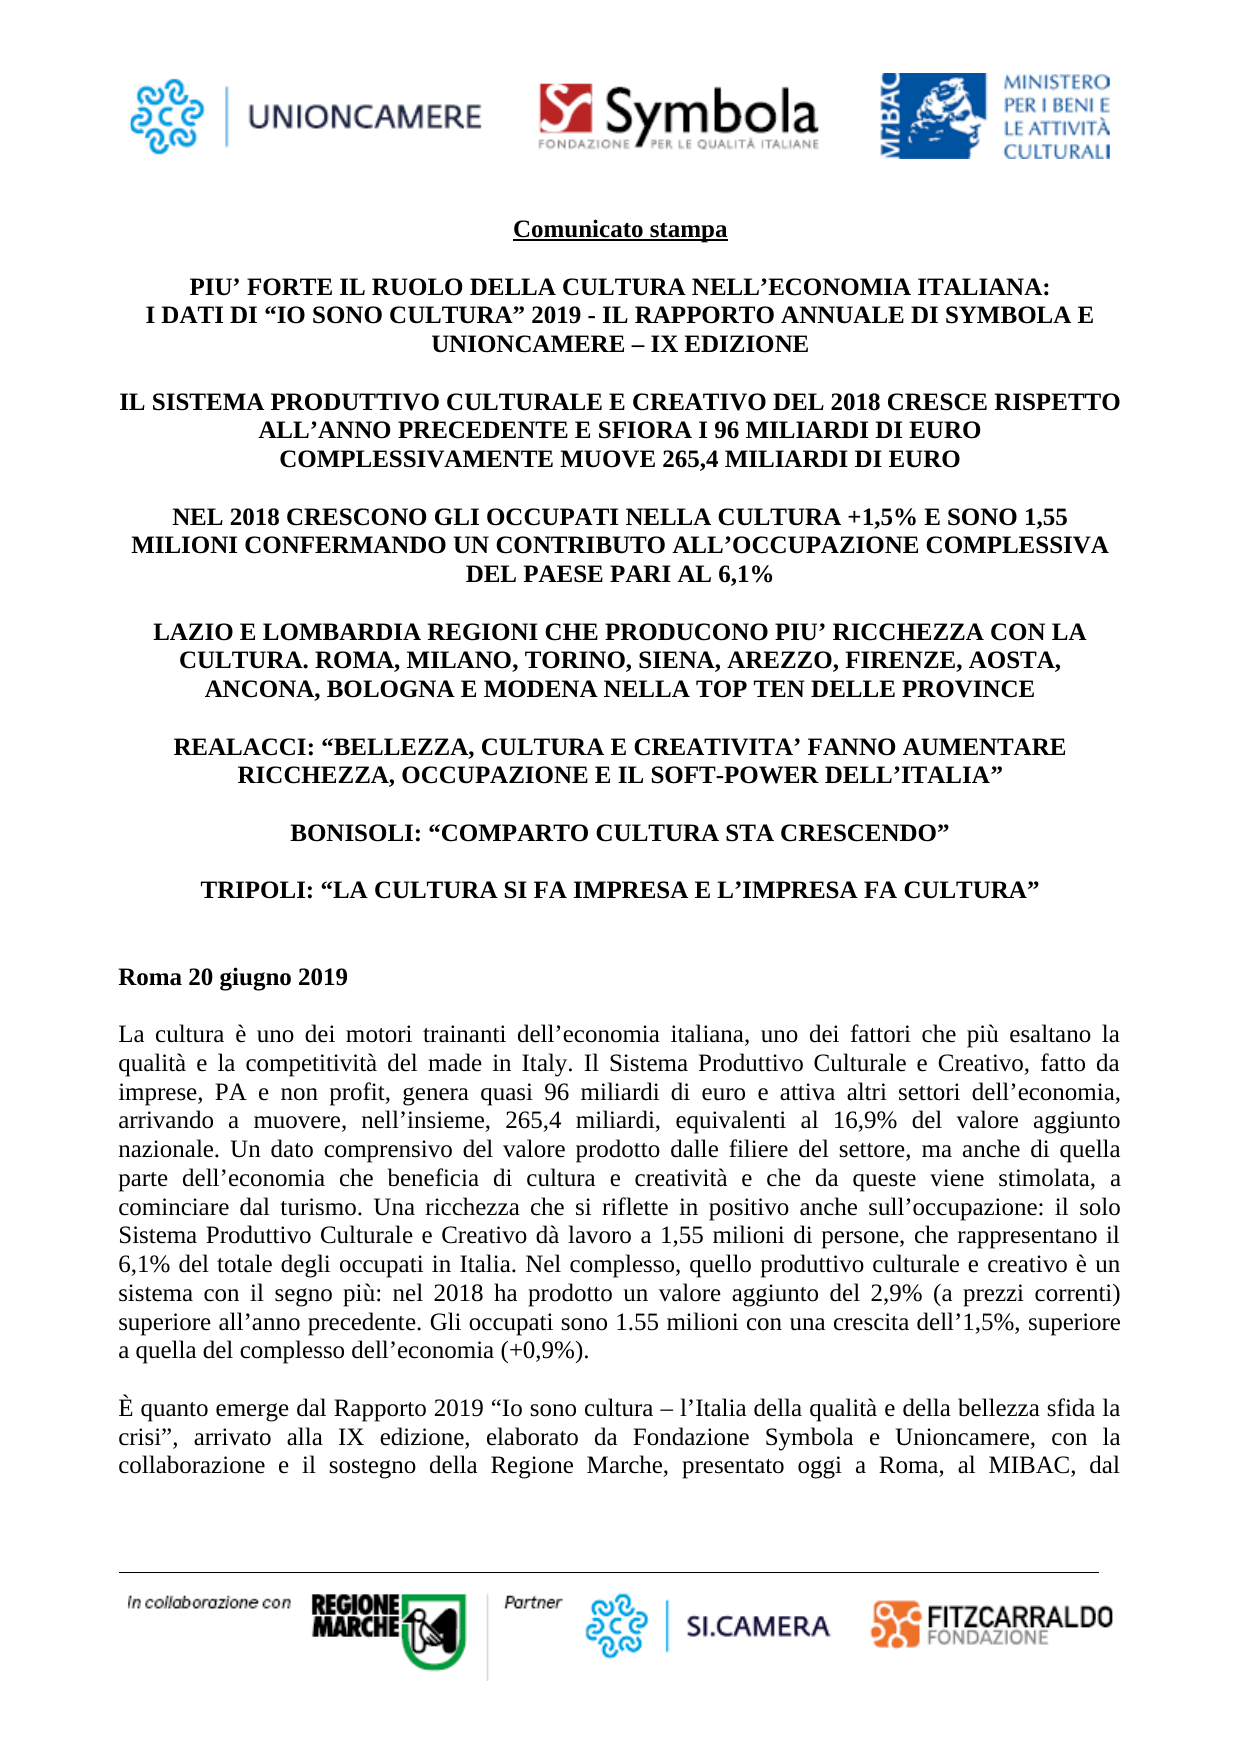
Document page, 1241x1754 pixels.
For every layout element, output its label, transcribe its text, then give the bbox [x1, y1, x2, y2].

text REALACCI: “BELLEZZA, CULTURA E CREATIVITA’ FANNO AUMENTARE RICCHEZZA, OCCUPAZIONE E IL SOFT-POWER DELL’ITALIA” [118, 732, 1122, 789]
text IL SISTEMA PRODUTTIVO CULTURALE E CREATIVO DEL 2018 CRESCE RISPETTO ALL’ANNO PRECEDENTE E SFIORA I 96 MILIARDI DI EURO [118, 387, 1122, 444]
text COMPLESSIVAMENTE MUOVE 265,4 MILIARDI DI EURO [118, 444, 1122, 473]
text La cultura è uno dei motori trainanti dell’economia italiana, uno dei fattori che più esaltano la qualità e la competitività del made in Italy. Il Sistema Produttivo Culturale e Creativo, fatto da imprese, PA e non profit, genera quasi 96 miliardi di euro e attiva altri settori dell’economia, arrivando a muovere, nell’insieme, 265,4 miliardi, equivalenti al 16,9% del valore aggiunto nazionale. Un dato comprensivo del valore prodotto dalle filiere del settore, ma anche di quella parte dell’economia che beneficia di cultura e creatività e che da queste viene stimolata, a cominciare dal turismo. Una ricchezza che si riflette in positivo anche sull’occupazione: il solo Sistema Produttivo Culturale e Creativo dà lavoro a 1,55 milioni di persone, che rappresentano il 6,1% del totale degli occupati in Italia. Nel complesso, quello produttivo culturale e creativo è un sistema con il segno più: nel 2018 ha prodotto un valore aggiunto del 2,9% (a prezzi correnti) superiore all’anno precedente. Gli occupati sono 1.55 milioni con una crescita dell’1,5%, superiore a quella del complesso dell’economia (+0,9%). [118, 1019, 1122, 1364]
picture [127, 1583, 1113, 1681]
text NEL 2018 CRESCONO GLI OCCUPATI NELLA CULTURA +1,5% E SONO 1,55 MILIONI CONFERMANDO UN CONTRIBUTO ALL’OCCUPAZIONE COMPLESSIVA DEL PAESE PARI AL 6,1% [118, 502, 1122, 588]
text LAZIO E LOMBARDIA REGIONI CHE PRODUCONO PIU’ RICCHEZZA CON LA CULTURA. ROMA, MILANO, TORINO, SIENA, AREZZO, FIRENZE, AOSTA, ANCONA, BOLOGNA E MODENA NELLA TOP TEN DELLE PROVINCE [118, 617, 1122, 703]
text TRIPOLI: “LA CULTURA SI FA IMPRESA E L’IMPRESA FA CULTURA” [118, 876, 1122, 904]
text PIU’ FORTE IL RUOLO DELLA CULTURA NELL’ECONOMIA ITALIANA: I DATI DI “IO SONO CULTURA” 2019 - IL RAPPORTO ANNUALE DI SYMBOLA E UNIONCAMERE – IX EDIZIONE [118, 272, 1122, 358]
text BONISOLI: “COMPARTO CULTURA STA CRESCENDO” [118, 818, 1122, 847]
text Comunicato stampa [118, 214, 1122, 243]
text Roma 20 giugno 2019 [118, 933, 1122, 991]
picture [130, 73, 1110, 159]
